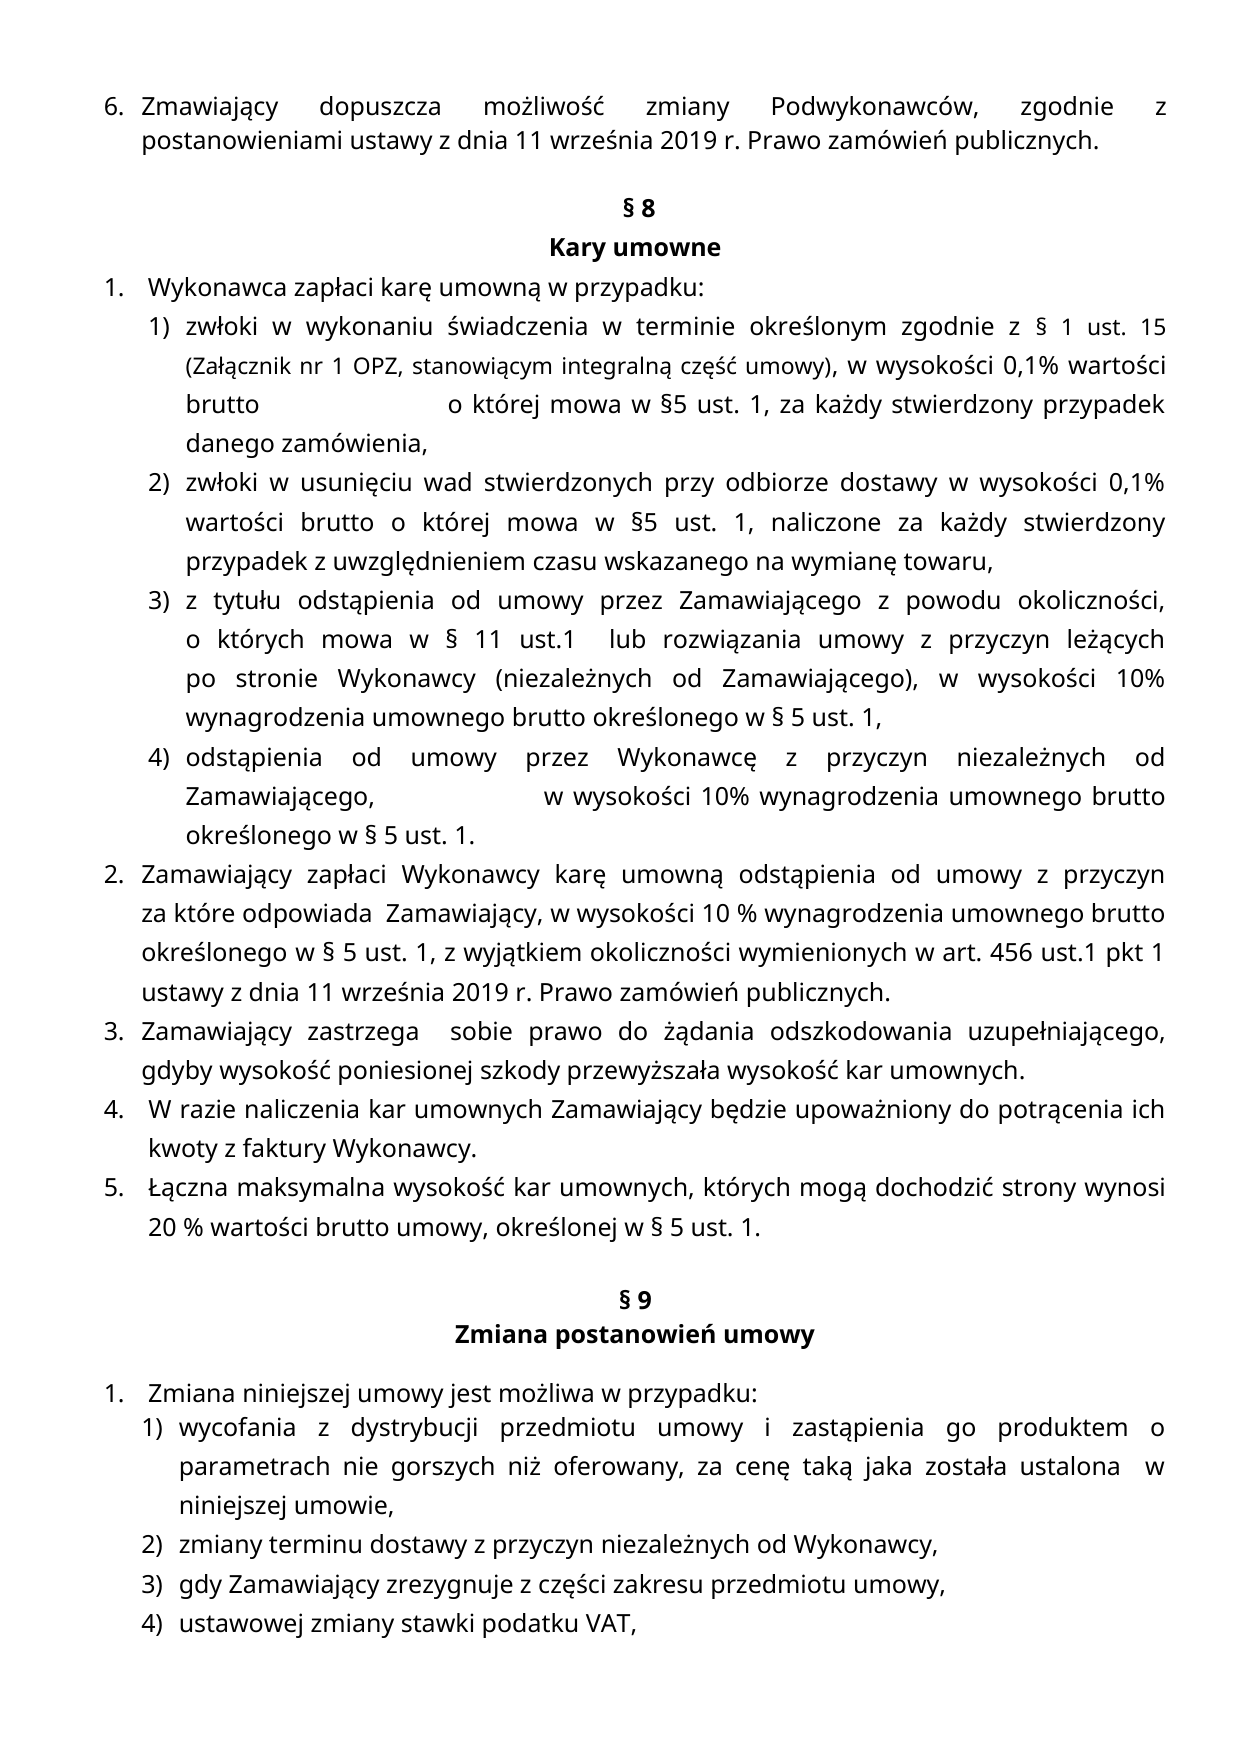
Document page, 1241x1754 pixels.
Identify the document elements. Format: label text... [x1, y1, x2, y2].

text § 9 [103, 1282, 1167, 1316]
text 1. Zmiana niniejszej umowy jest możliwa w przypadku: [103, 1376, 1167, 1409]
list odstąpienia od umowy przez Wykonawcę z przyczyn niezależnych od Zamawiającego, w wysokości 10% wynagrodzenia umownego brutto określonego w § 5 ust. 1. [148, 739, 1167, 852]
list zwłoki w wykonaniu świadczenia w terminie określonym zgodnie z § 1 ust. 15 (Załącznik nr 1 OPZ, stanowiącym integralną część umowy), w wysokości 0,1% wartości brutto o której mowa w §5 ust. 1, za każdy stwierdzony przypadek danego zamówienia, [148, 308, 1167, 460]
text 4. W razie naliczenia kar umownych Zamawiający będzie upoważniony do potrącenia ich kwoty z faktury Wykonawcy. [103, 1092, 1167, 1165]
list Zamawiający zapłaci Wykonawcy karę umowną odstąpienia od umowy z przyczyn za które odpowiada Zamawiający, w wysokości 10 % wynagrodzenia umownego brutto określonego w § 5 ust. 1, z wyjątkiem okoliczności wymienionych w art. 456 ust.1 pkt 1 ustawy z dnia 11 września 2019 r. Prawo zamówień publicznych. [103, 857, 1167, 1008]
text Kary umowne [103, 230, 1167, 264]
list gdy Zamawiający zrezygnuje z części zakresu przedmiotu umowy, [141, 1566, 1167, 1600]
list Zamawiający zastrzega sobie prawo do żądania odszkodowania uzupełniającego, gdyby wysokość poniesionej szkody przewyższała wysokość kar umownych. [103, 1013, 1167, 1087]
text 1. Wykonawca zapłaci karę umowną w przypadku: [103, 269, 1167, 303]
list ustawowej zmiany stawki podatku VAT, [141, 1605, 1167, 1639]
list wycofania z dystrybucji przedmiotu umowy i zastąpienia go produktem o parametrach nie gorszych niż oferowany, za cenę taką jaka została ustalona w niniejszej umowie, [141, 1409, 1167, 1522]
text § 8 [111, 191, 1167, 225]
list z tytułu odstąpienia od umowy przez Zamawiającego z powodu okoliczności, o których mowa w § 11 ust.1 lub rozwiązania umowy z przyczyn leżących po stronie Wykonawcy (niezależnych od Zamawiającego), w wysokości 10% wynagrodzenia umownego brutto określonego w § 5 ust. 1, [148, 582, 1167, 734]
text 5. Łączna maksymalna wysokość kar umownych, których mogą dochodzić strony wynosi 20 % wartości brutto umowy, określonej w § 5 ust. 1. [103, 1170, 1167, 1243]
text Zmiana postanowień umowy [103, 1316, 1167, 1351]
list zmiany terminu dostawy z przyczyn niezależnych od Wykonawcy, [141, 1527, 1167, 1561]
list Zmawiający dopuszcza możliwość zmiany Podwykonawców, zgodnie z postanowieniami ustawy z dnia 11 września 2019 r. Prawo zamówień publicznych. [103, 89, 1167, 157]
list zwłoki w usunięciu wad stwierdzonych przy odbiorze dostawy w wysokości 0,1% wartości brutto o której mowa w §5 ust. 1, naliczone za każdy stwierdzony przypadek z uwzględnieniem czasu wskazanego na wymianę towaru, [148, 465, 1167, 577]
